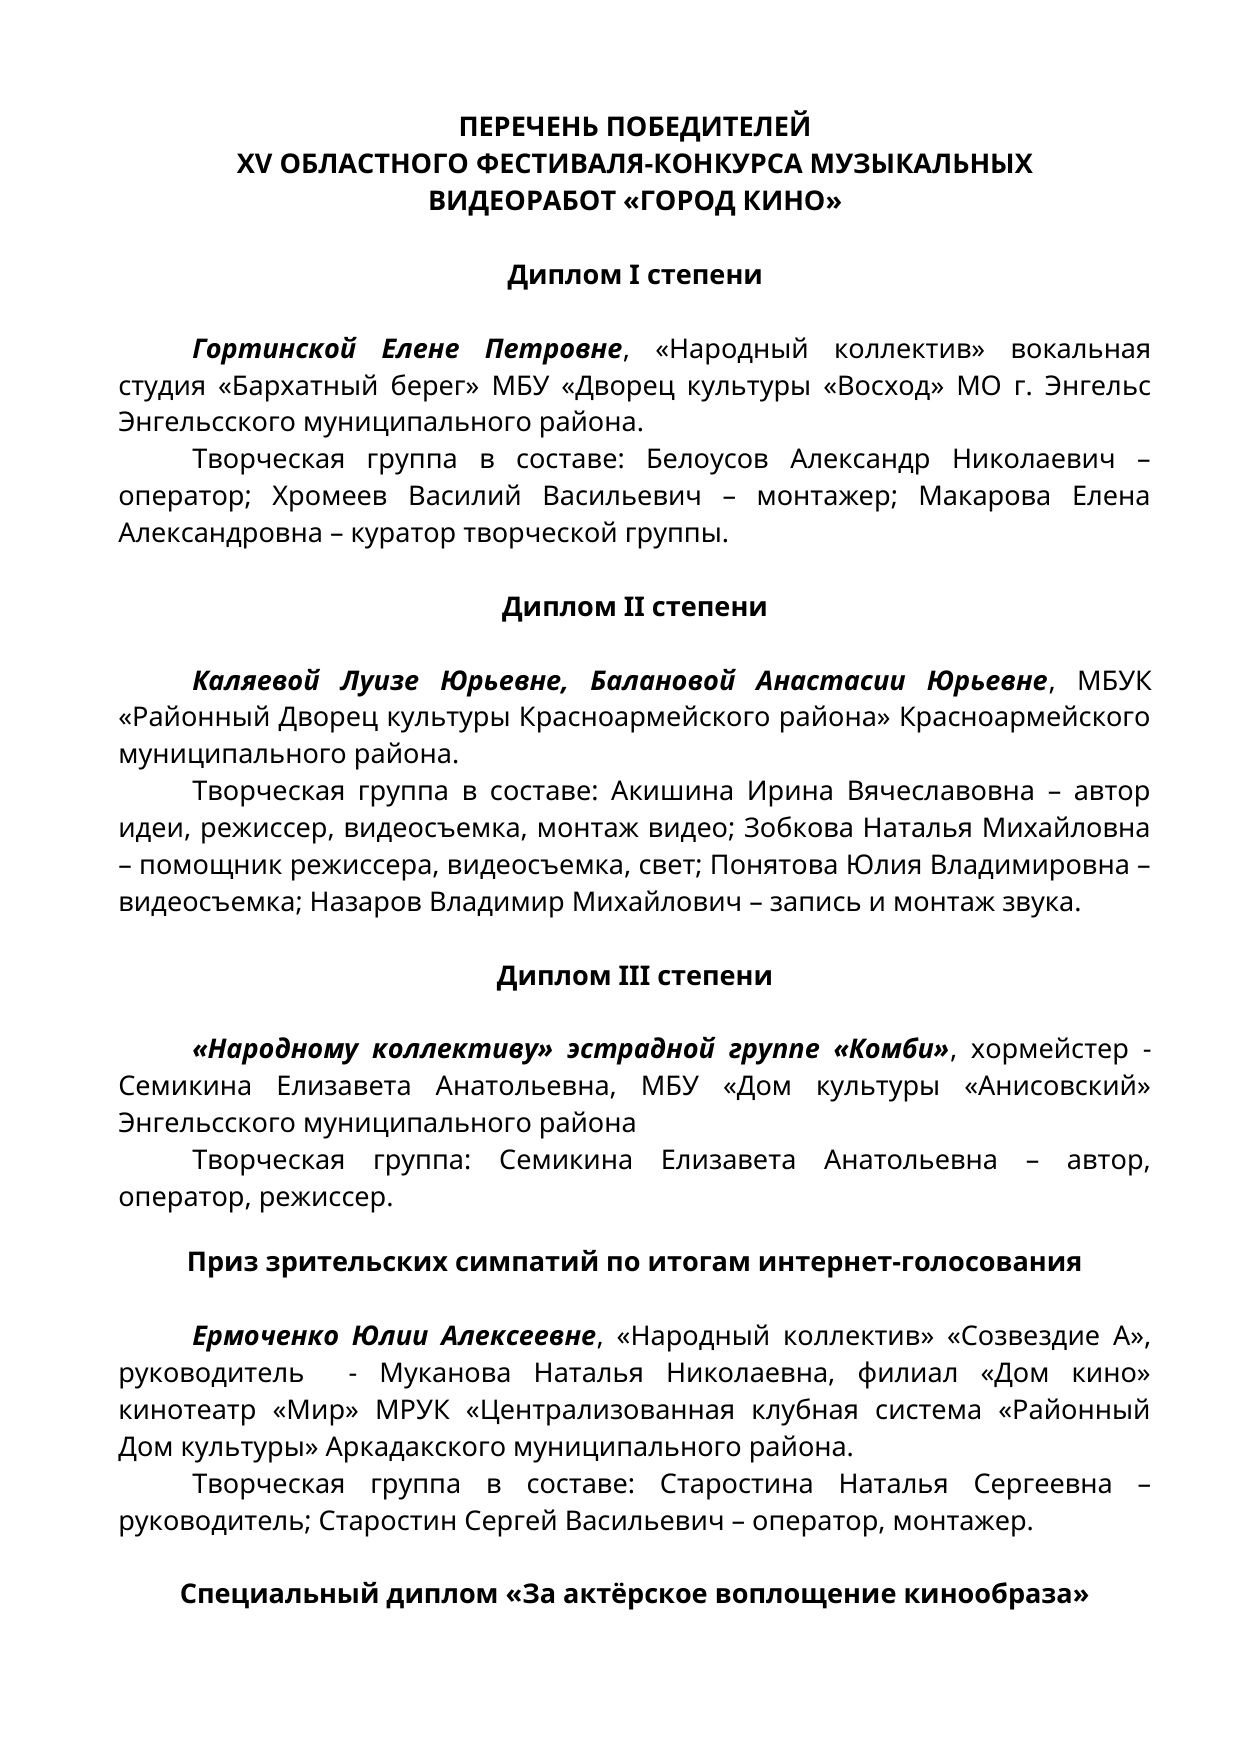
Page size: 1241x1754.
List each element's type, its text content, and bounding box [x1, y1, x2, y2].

text Диплом II степени [118, 587, 1152, 624]
text Ермоченко Юлии Алексеевне, «Народный коллектив» «Созвездие А», руководитель - Муканова Наталья Николаевна, филиал «Дом кино» кинотеатр «Мир» МРУК «Централизованная клубная система «Районный Дом культуры» Аркадакского муниципального района. [118, 1317, 1152, 1464]
text Каляевой Луизе Юрьевне, Балановой Анастасии Юрьевне, МБУК «Районный Дворец культуры Красноармейского района» Красноармейского муниципального района. [118, 661, 1152, 772]
text Диплом I степени [118, 255, 1152, 292]
text Специальный диплом «За актёрское воплощение кинообраза» [118, 1575, 1152, 1612]
text Диплом III степени [118, 956, 1152, 993]
text ПЕРЕЧЕНЬ ПОБЕДИТЕЛЕЙ [118, 108, 1152, 145]
text Творческая группа в составе: Белоусов Александр Николаевич – оператор; Хромеев Василий Васильевич – монтажер; Макарова Елена Александровна – куратор творческой группы. [118, 440, 1152, 550]
text Творческая группа: Семикина Елизавета Анатольевна – автор, оператор, режиссер. [118, 1140, 1152, 1214]
text «Народному коллективу» эстрадной группе «Комби», хормейстер - Семикина Елизавета Анатольевна, МБУ «Дом культуры «Анисовский» Энгельсского муниципального района [118, 1030, 1152, 1140]
text XV ОБЛАСТНОГО ФЕСТИВАЛЯ-КОНКУРСА МУЗЫКАЛЬНЫХ [118, 145, 1152, 182]
text Гортинской Елене Петровне, «Народный коллектив» вокальная студия «Бархатный берег» МБУ «Дворец культуры «Восход» МО г. Энгельс Энгельсского муниципального района. [118, 329, 1152, 440]
text Приз зрительских симпатий по итогам интернет-голосования [118, 1243, 1152, 1280]
text Творческая группа в составе: Старостина Наталья Сергеевна – руководитель; Старостин Сергей Васильевич – оператор, монтажер. [118, 1464, 1152, 1538]
text ВИДЕОРАБОТ «ГОРОД КИНО» [118, 182, 1152, 218]
text Творческая группа в составе: Акишина Ирина Вячеславовна – автор идеи, режиссер, видеосъемка, монтаж видео; Зобкова Наталья Михайловна – помощник режиссера, видеосъемка, свет; Понятова Юлия Владимировна – видеосъемка; Назаров Владимир Михайлович – запись и монтаж звука. [118, 772, 1152, 919]
